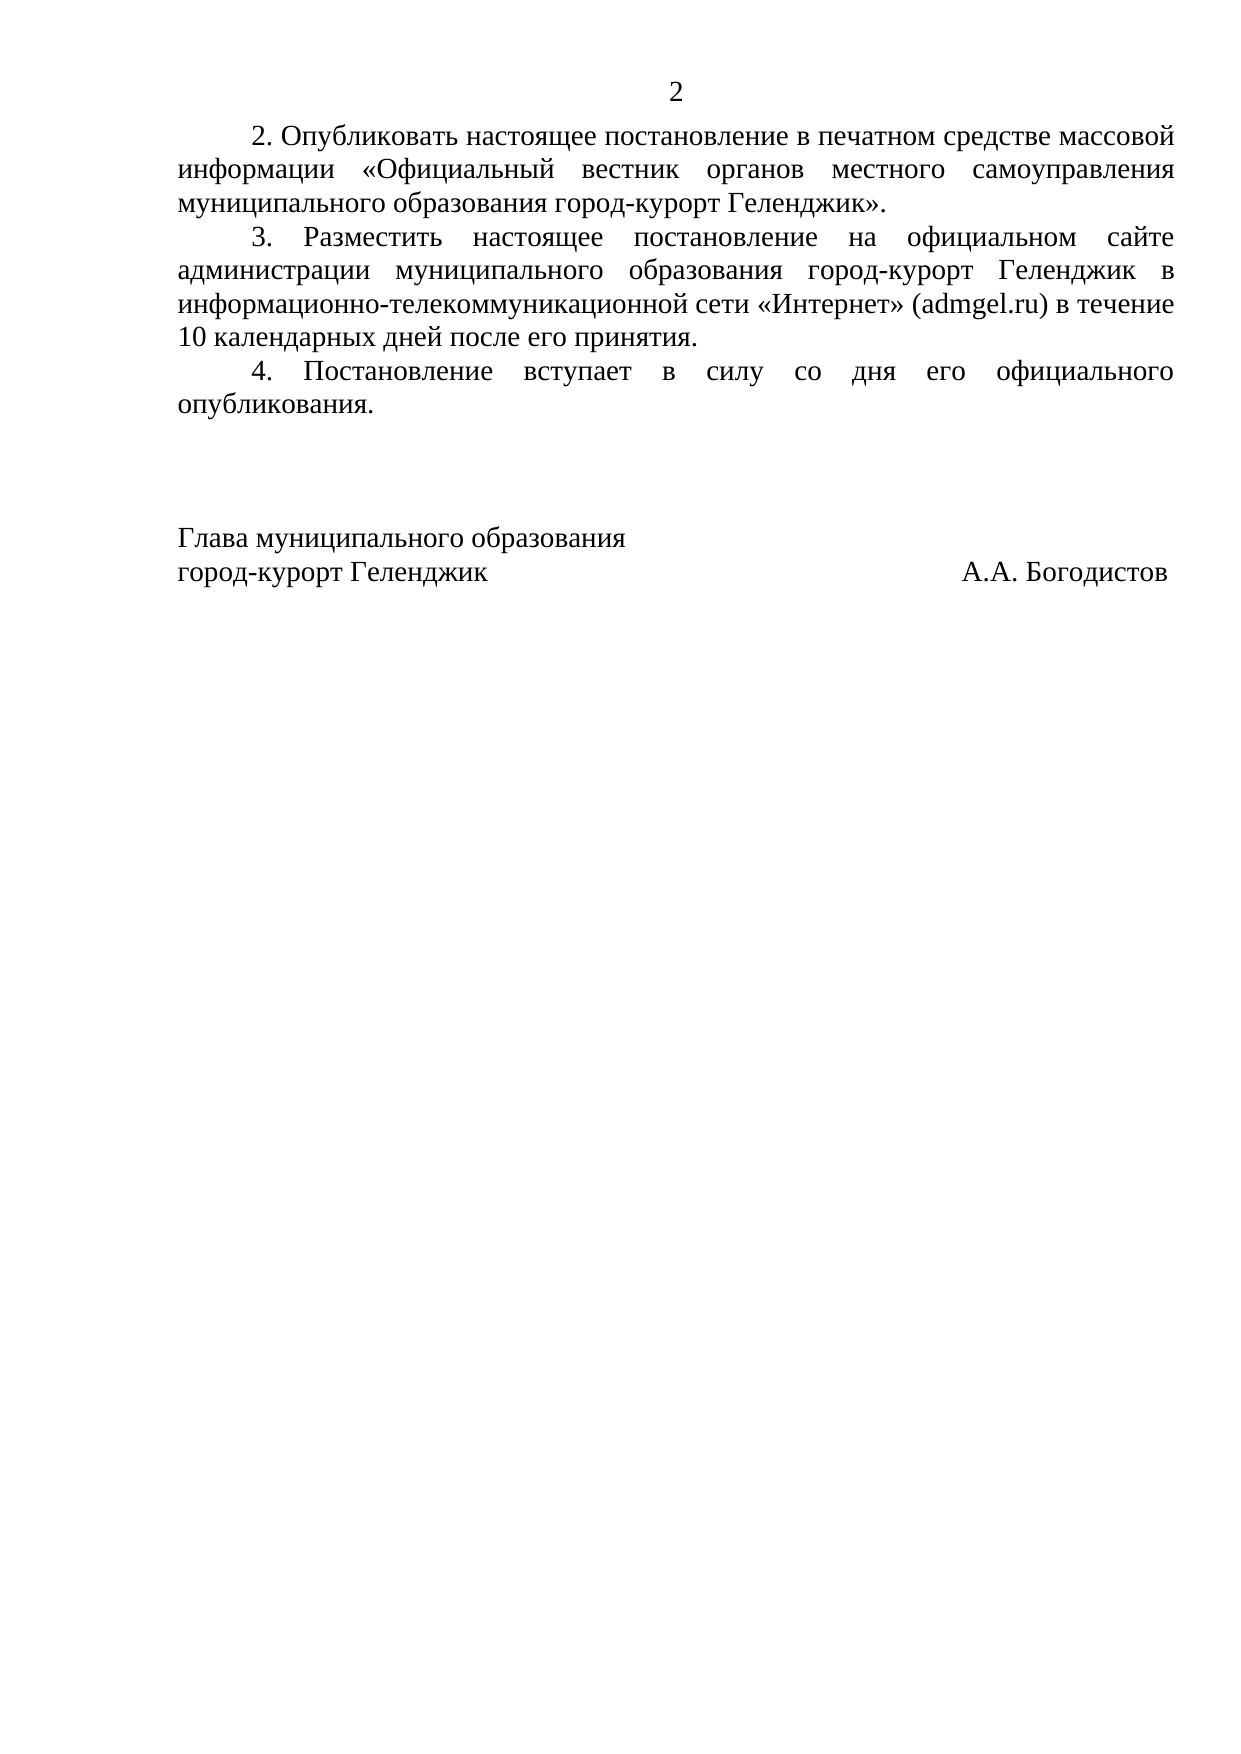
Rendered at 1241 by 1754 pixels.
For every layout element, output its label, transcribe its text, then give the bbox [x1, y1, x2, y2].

text 3. Разместить настоящее постановление на официальном сайте администрации муниципального образования город-курорт Геленджик в информационно-телекоммуникационной сети «Интернет» (admgel.ru) в течение 10 календарных дней после его принятия. [177, 219, 1175, 353]
text город-курорт Геленджик А.А. Богодистов [177, 554, 1175, 588]
text Глава муниципального образования [177, 521, 1175, 554]
text 2. Опубликовать настоящее постановление в печатном средстве массовой информации «Официальный вестник органов местного самоуправления муниципального образования город-курорт Геленджик». [177, 118, 1175, 219]
text 4. Постановление вступает в силу со дня его официального опубликования. [177, 353, 1175, 420]
